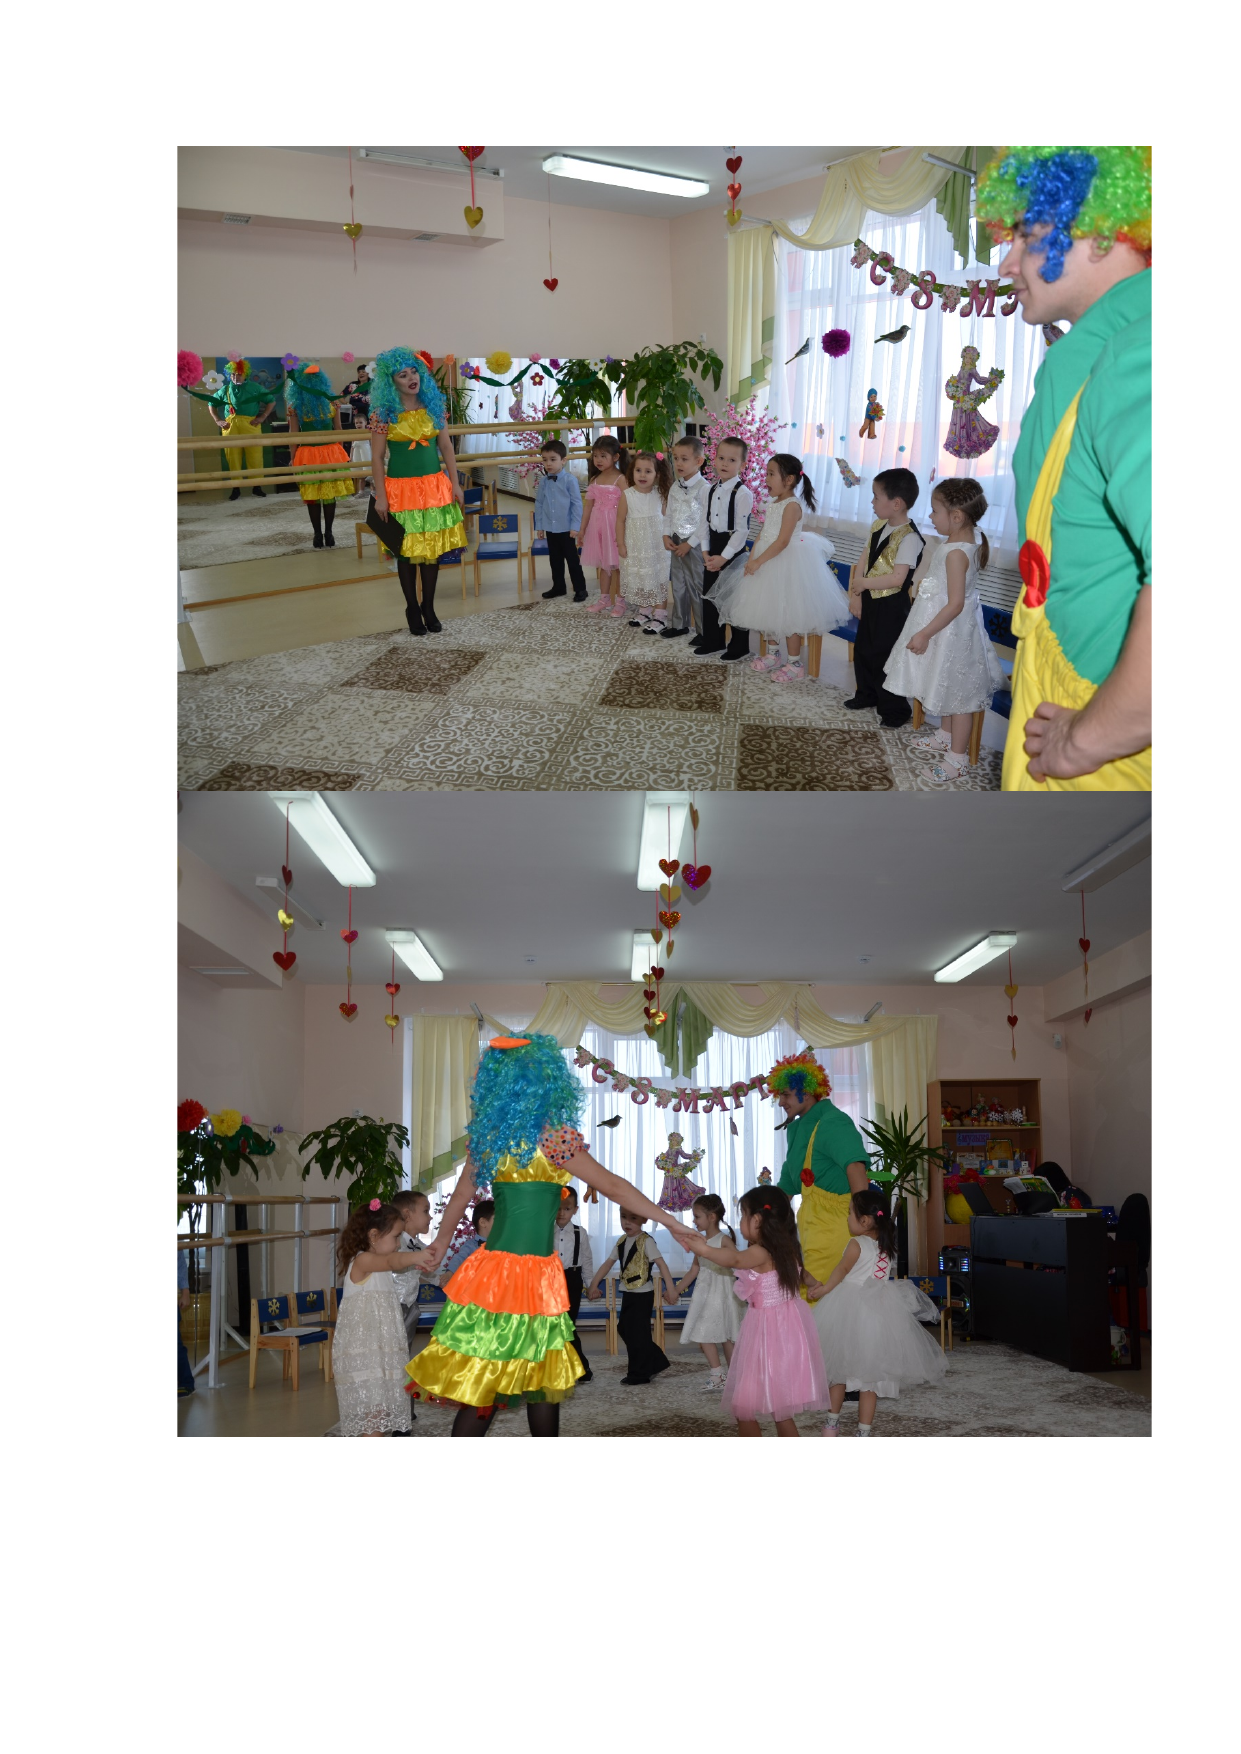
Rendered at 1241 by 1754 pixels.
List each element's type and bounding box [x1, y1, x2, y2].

picture [177, 146, 1152, 1437]
